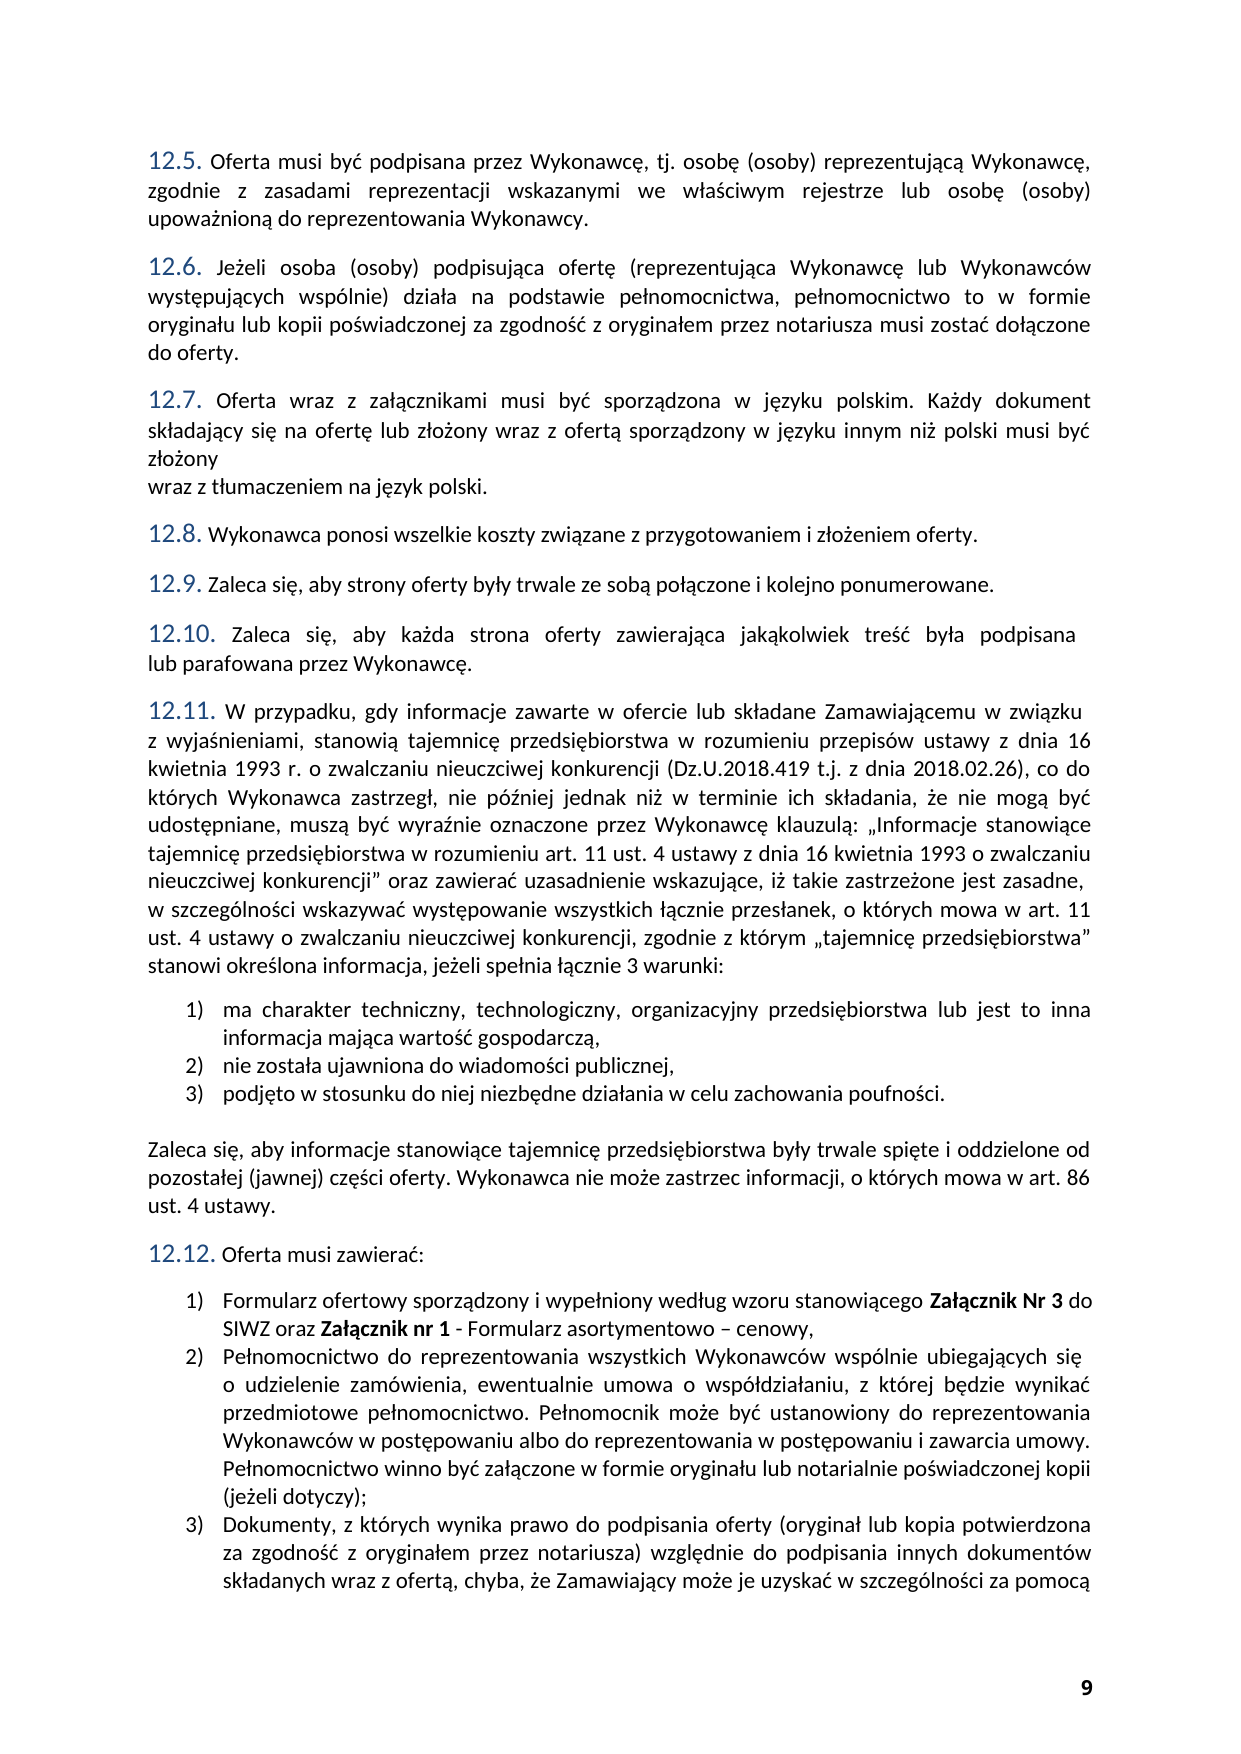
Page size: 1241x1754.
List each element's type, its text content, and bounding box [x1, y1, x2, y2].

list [185, 1510, 1092, 1594]
list ma charakter techniczny, technologiczny, organizacyjny przedsiębiorstwa lub jest to inna informacja mająca wartość gospodarczą, [185, 995, 1092, 1051]
text 12.9. Zaleca się, aby strony oferty były trwale ze sobą połączone i kolejno ponumerowane. [148, 566, 1092, 599]
list nie została ujawniona do wiadomości publicznej, [185, 1051, 1092, 1079]
text 12.8. Wykonawca ponosi wszelkie koszty związane z przygotowaniem i złożeniem oferty. [148, 516, 1092, 549]
text 12.10. Zaleca się, aby każda strona oferty zawierająca jakąkolwiek treść była podpisana lub parafowana przez Wykonawcę. [148, 616, 1092, 677]
list podjęto w stosunku do niej niezbędne działania w celu zachowania poufności. [185, 1079, 1092, 1107]
text 12.6. Jeżeli osoba (osoby) podpisująca ofertę (reprezentująca Wykonawcę lub Wykonawców występujących wspólnie) działa na podstawie pełnomocnictwa, pełnomocnictwo to w formie oryginału lub kopii poświadczonej za zgodność z oryginałem przez notariusza musi zostać dołączone do oferty. [148, 249, 1092, 366]
text 12.11. W przypadku, gdy informacje zawarte w ofercie lub składane Zamawiającemu w związku z wyjaśnieniami, stanowią tajemnicę przedsiębiorstwa w rozumieniu przepisów ustawy z dnia 16 kwietnia 1993 r. o zwalczaniu nieuczciwej konkurencji (Dz.U.2018.419 t.j. z dnia 2018.02.26), co do których Wykonawca zastrzegł, nie później jednak niż w terminie ich składania, że nie mogą być udostępniane, muszą być wyraźnie oznaczone przez Wykonawcę klauzulą: „Informacje stanowiące tajemnicę przedsiębiorstwa w rozumieniu art. 11 ust. 4 ustawy z dnia 16 kwietnia 1993 o zwalczaniu nieuczciwej konkurencji” oraz zawierać uzasadnienie wskazujące, iż takie zastrzeżone jest zasadne, w szczególności wskazywać występowanie wszystkich łącznie przesłanek, o których mowa w art. 11 ust. 4 ustawy o zwalczaniu nieuczciwej konkurencji, zgodnie z którym „tajemnicę przedsiębiorstwa” stanowi określona informacja, jeżeli spełnia łącznie 3 warunki: [148, 693, 1092, 979]
text 12.5. Oferta musi być podpisana przez Wykonawcę, tj. osobę (osoby) reprezentującą Wykonawcę, zgodnie z zasadami reprezentacji wskazanymi we właściwym rejestrze lub osobę (osoby) upoważnioną do reprezentowania Wykonawcy. [148, 143, 1092, 232]
text Zaleca się, aby informacje stanowiące tajemnicę przedsiębiorstwa były trwale spięte i oddzielone od pozostałej (jawnej) części oferty. Wykonawca nie może zastrzec informacji, o których mowa w art. 86 ust. 4 ustawy. [148, 1136, 1092, 1219]
list Formularz ofertowy sporządzony i wypełniony według wzoru stanowiącego Załącznik Nr 3 do SIWZ oraz Załącznik nr 1 - Formularz asortymentowo – cenowy, [185, 1286, 1092, 1342]
text 12.12. Oferta musi zawierać: [148, 1236, 1092, 1269]
list Pełnomocnictwo do reprezentowania wszystkich Wykonawców wspólnie ubiegających się o udzielenie zamówienia, ewentualnie umowa o współdziałaniu, z której będzie wynikać przedmiotowe pełnomocnictwo. Pełnomocnik może być ustanowiony do reprezentowania Wykonawców w postępowaniu albo do reprezentowania w postępowaniu i zawarcia umowy. Pełnomocnictwo winno być załączone w formie oryginału lub notarialnie poświadczonej kopii (jeżeli dotyczy); [185, 1342, 1092, 1510]
text 12.7. Oferta wraz z załącznikami musi być sporządzona w języku polskim. Każdy dokument składający się na ofertę lub złożony wraz z ofertą sporządzony w języku innym niż polski musi być złożony wraz z tłumaczeniem na język polski. [148, 383, 1092, 500]
